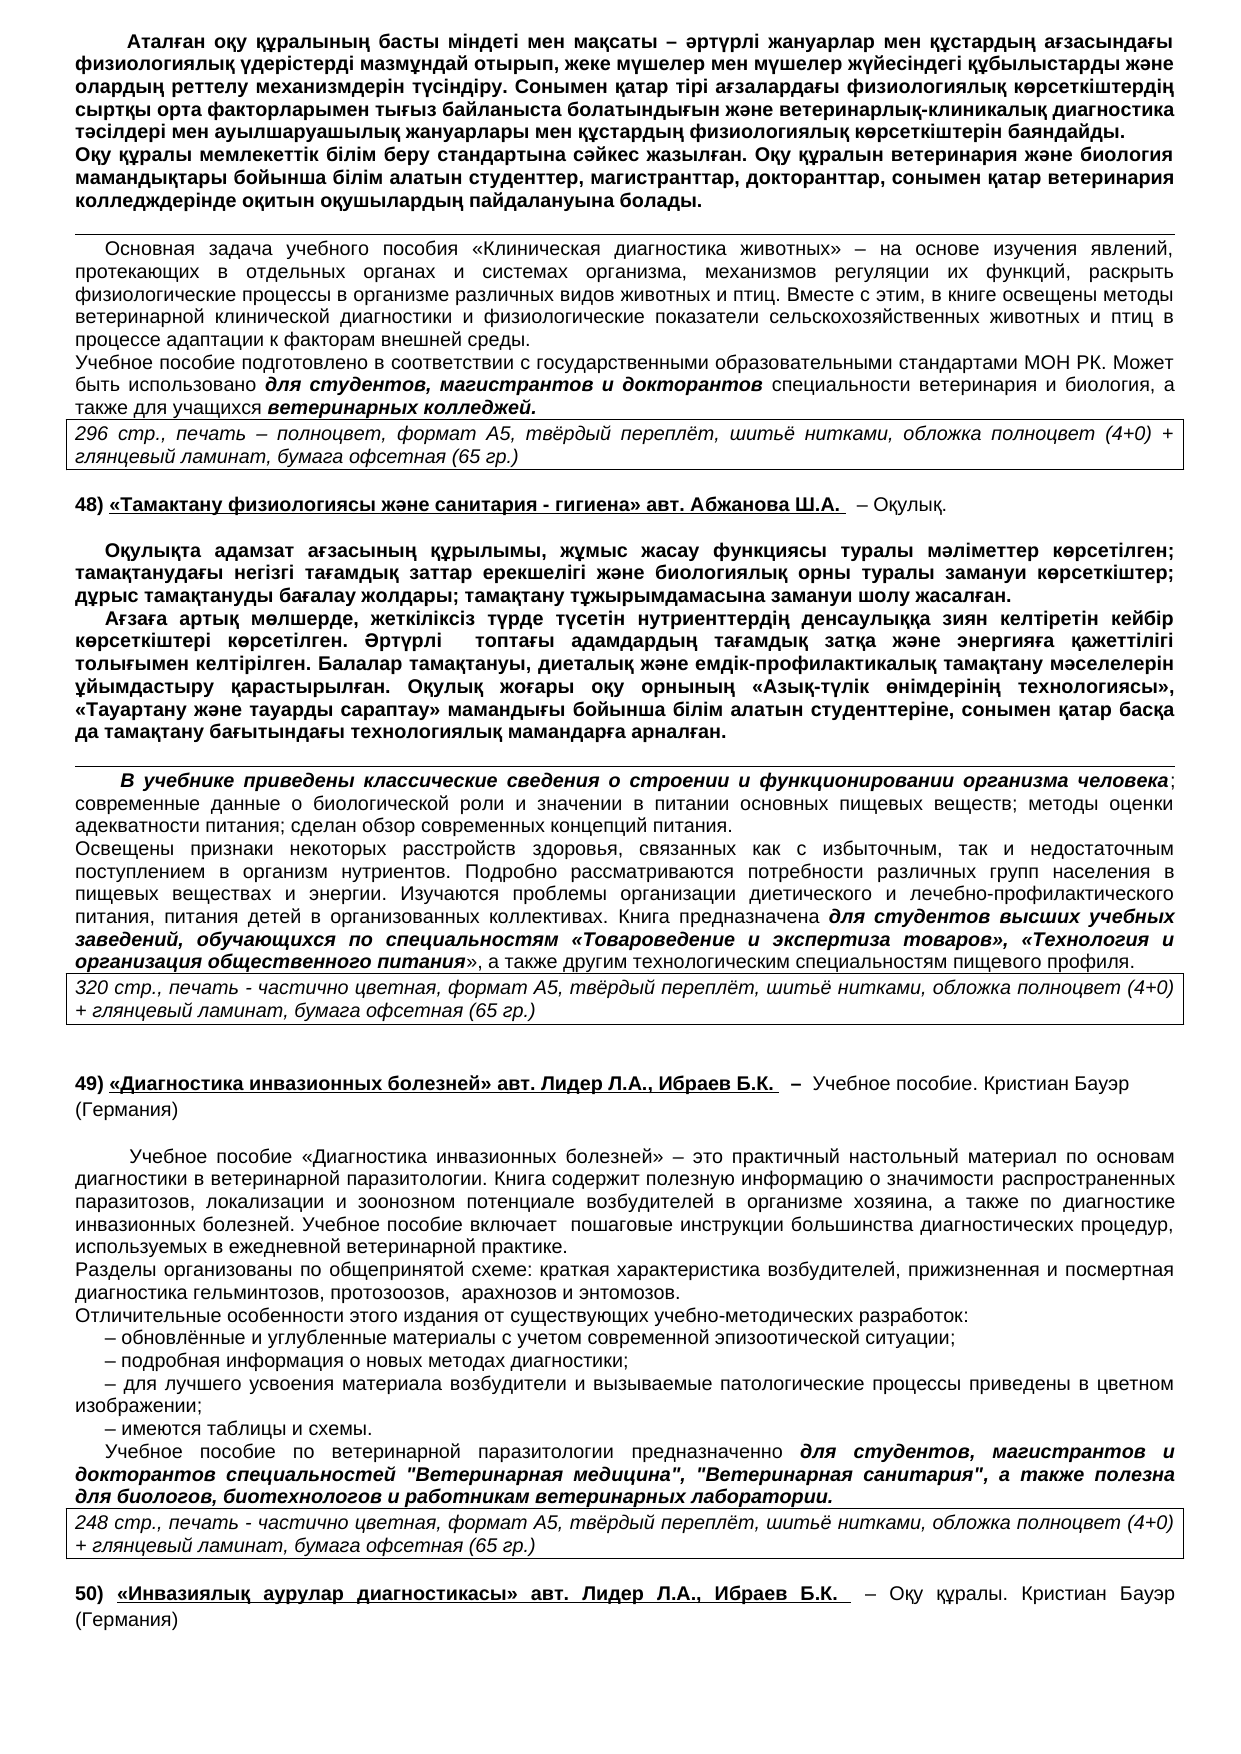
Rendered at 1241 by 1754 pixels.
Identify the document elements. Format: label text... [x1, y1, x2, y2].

text – для лучшего усвоения материала возбудители и вызываемые патологические процессы приведены в цветном изображении; [75, 1372, 1175, 1417]
text Освещены признаки некоторых расстройств здоровья, связанных как с избыточным, так и недостаточным поступлением в организм нутриентов. Подробно рассматриваются потребности различных групп населения в пищевых веществах и энергии. Изучаются проблемы организации диетического и лечебно-профилактического питания, питания детей в организованных коллективах. Книга предназначена для студентов высших учебных заведений, обучающихся по специальностям «Товароведение и экспертиза товаров», «Технология и организация общественного питания», а также другим технологическим специальностям пищевого профиля. [75, 837, 1175, 973]
text Учебное пособие по ветеринарной паразитологии предназначенно для студентов, магистрантов и докторантов специальностей "Ветеринарная медицина", "Ветеринарная санитария", а также полезна для биологов, биотехнологов и работникам ветеринарных лаборатории. [75, 1440, 1175, 1508]
text 49) «Диагностика инвазионных болезней» авт. Лидер Л.А., Ибраев Б.К. – Учебное пособие. Кристиан Бауэр (Германия) [75, 1072, 1175, 1120]
text Отличительные особенности этого издания от существующих учебно-методических разработок: [75, 1303, 1175, 1326]
list Аталған оқу құралының басты міндеті мен мақсаты – әртүрлі жануарлар мен құстардың ағзасындағы физиологиялық үдерістерді мазмұндай отырып, жеке мүшелер мен мүшелер жүйесіндегі құбылыстарды және олардың реттелу механизмдерін түсіндіру. Сонымен қатар тірі ағзалардағы физиологиялық көрсеткіштердің сыртқы орта факторларымен тығыз байланыста болатындығын және ветеринарлық-клиникалық диагностика тәсілдері мен ауылшаруашылық жануарлары мен құстардың физиологиялық көрсеткіштерін баяндайды. [75, 29, 1175, 143]
text – обновлённые и углубленные материалы с учетом современной эпизоотической ситуации; [75, 1326, 1175, 1349]
text 50) «Инвазиялық аурулар диагностикасы» авт. Лидер Л.А., Ибраев Б.К. – Оқу құралы. Кристиан Бауэр (Германия) [75, 1582, 1175, 1631]
text Учебное пособие «Диагностика инвазионных болезней» – это практичный настольный материал по основам диагностики в ветеринарной паразитологии. Книга содержит полезную информацию о значимости распространенных паразитозов, локализации и зоонозном потенциале возбудителей в организме хозяина, а также по диагностике инвазионных болезней. Учебное пособие включает пошаговые инструкции большинства диагностических процедур, используемых в ежедневной ветеринарной практике. [75, 1144, 1175, 1258]
text – подробная информация о новых методах диагностики; [75, 1349, 1175, 1372]
text – имеются таблицы и схемы. [75, 1417, 1175, 1440]
text В учебнике приведены классические сведения о строении и функционировании организма человека; современные данные о биологической роли и значении в питании основных пищевых веществ; методы оценки адекватности питания; сделан обзор современных концепций питания. [75, 767, 1175, 837]
text Ағзаға артық мөлшерде, жеткіліксіз түрде түсетін нутриенттердің денсаулыққа зиян келтіретін кейбір көрсеткіштері көрсетілген. Әртүрлі топтағы адамдардың тағамдық затқа және энергияға қажеттілігі толығымен келтірілген. Балалар тамақтануы, диеталық және емдік-профилактикалық тамақтану мәселелерін ұйымдастыру қарастырылған. Оқулық жоғары оқу орнының «Азық-түлік өнімдерінің технологиясы», «Тауартану және тауарды сараптау» мамандығы бойынша білім алатын студенттеріне, сонымен қатар басқа да тамақтану бағытындағы технологиялық мамандарға арналған. [75, 607, 1175, 743]
list Основная задача учебного пособия «Клиническая диагностика животных» – на основе изучения явлений, протекающих в отдельных органах и системах организма, механизмов регуляции их функций, раскрыть физиологические процессы в организме различных видов животных и птиц. Вместе с этим, в книге освещены методы ветеринарной клинической диагностики и физиологические показатели сельскохозяйственных животных и птиц в процессе адаптации к факторам внешней среды. [75, 235, 1175, 351]
list Оқу құралы мемлекеттік білім беру стандартына сәйкес жазылған. Оқу құралын ветеринария және биология мамандықтары бойынша білім алатын студенттер, магистранттар, докторанттар, сонымен қатар ветеринария колледждерінде оқитын оқушылардың пайдалануына болады. [75, 143, 1175, 211]
text Оқулықта адамзат ағзасының құрылымы, жұмыс жасау функциясы туралы мәліметтер көрсетілген; тамақтанудағы негізгі тағамдық заттар ерекшелігі және биологиялық орны туралы замануи көрсеткіштер; дұрыс тамақтануды бағалау жолдары; тамақтану тұжырымдамасына замануи шолу жасалған. [75, 538, 1175, 607]
text Разделы организованы по общепринятой схеме: краткая характеристика возбудителей, прижизненная и посмертная диагностика гельминтозов, протозоозов, арахнозов и энтомозов. [75, 1258, 1175, 1303]
text 320 стр., печать - частично цветная, формат А5, твёрдый переплёт, шитьё нитками, обложка полноцвет (4+0) + глянцевый ламинат, бумага офсетная (65 гр.) [67, 974, 1183, 1024]
list Учебное пособие подготовлено в соответствии с государственными образовательными стандартами МОН РК. Может быть использовано для студентов, магистрантов и докторантов специальности ветеринария и биология, а также для учащихся ветеринарных колледжей. [75, 351, 1175, 419]
text 48) «Тамактану физиологиясы және санитария - гигиена» авт. Абжанова Ш.А. – Оқулық. [75, 493, 1175, 516]
text 296 стр., печать – полноцвет, формат А5, твёрдый переплёт, шитьё нитками, обложка полноцвет (4+0) + глянцевый ламинат, бумага офсетная (65 гр.) [67, 420, 1183, 469]
